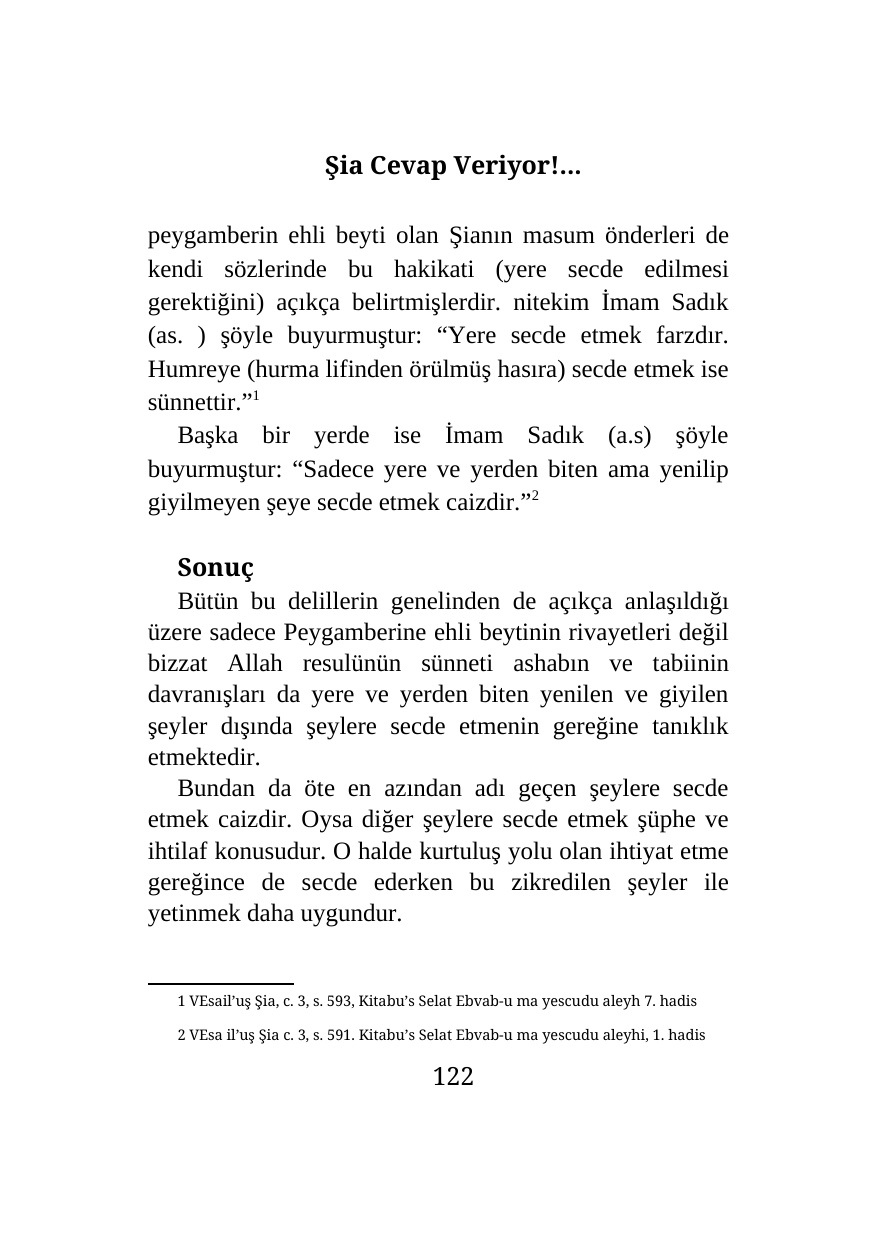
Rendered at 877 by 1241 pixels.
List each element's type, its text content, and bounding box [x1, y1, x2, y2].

text Bütün bu delillerin genelinden de açıkça anlaşıldığı üzere sadece Peygamberine ehli beytinin rivayetleri değil bizzat Allah resulünün sünneti ashabın ve tabiinin davranışları da yere ve yerden biten yenilen ve giyilen şeyler dışında şeylere secde etmenin gereğine tanıklık etmektedir. [148, 583, 729, 771]
subtitle Sonuç [148, 549, 729, 583]
text Bundan da öte en azından adı geçen şeylere secde etmek caizdir. Oysa diğer şeylere secde etmek şüphe ve ihtilaf konusudur. O halde kurtuluş yolu olan ihtiyat etme gereğince de secde ederken bu zikredilen şeyler ile yetinmek daha uygundur. [148, 771, 729, 927]
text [148, 216, 729, 416]
text Başka bir yerde ise İmam Sadık (a.s) şöyle buyurmuştur: “Sadece yere ve yerden biten ama yenilip giyilmeyen şeye secde etmek caizdir.” [148, 416, 729, 516]
